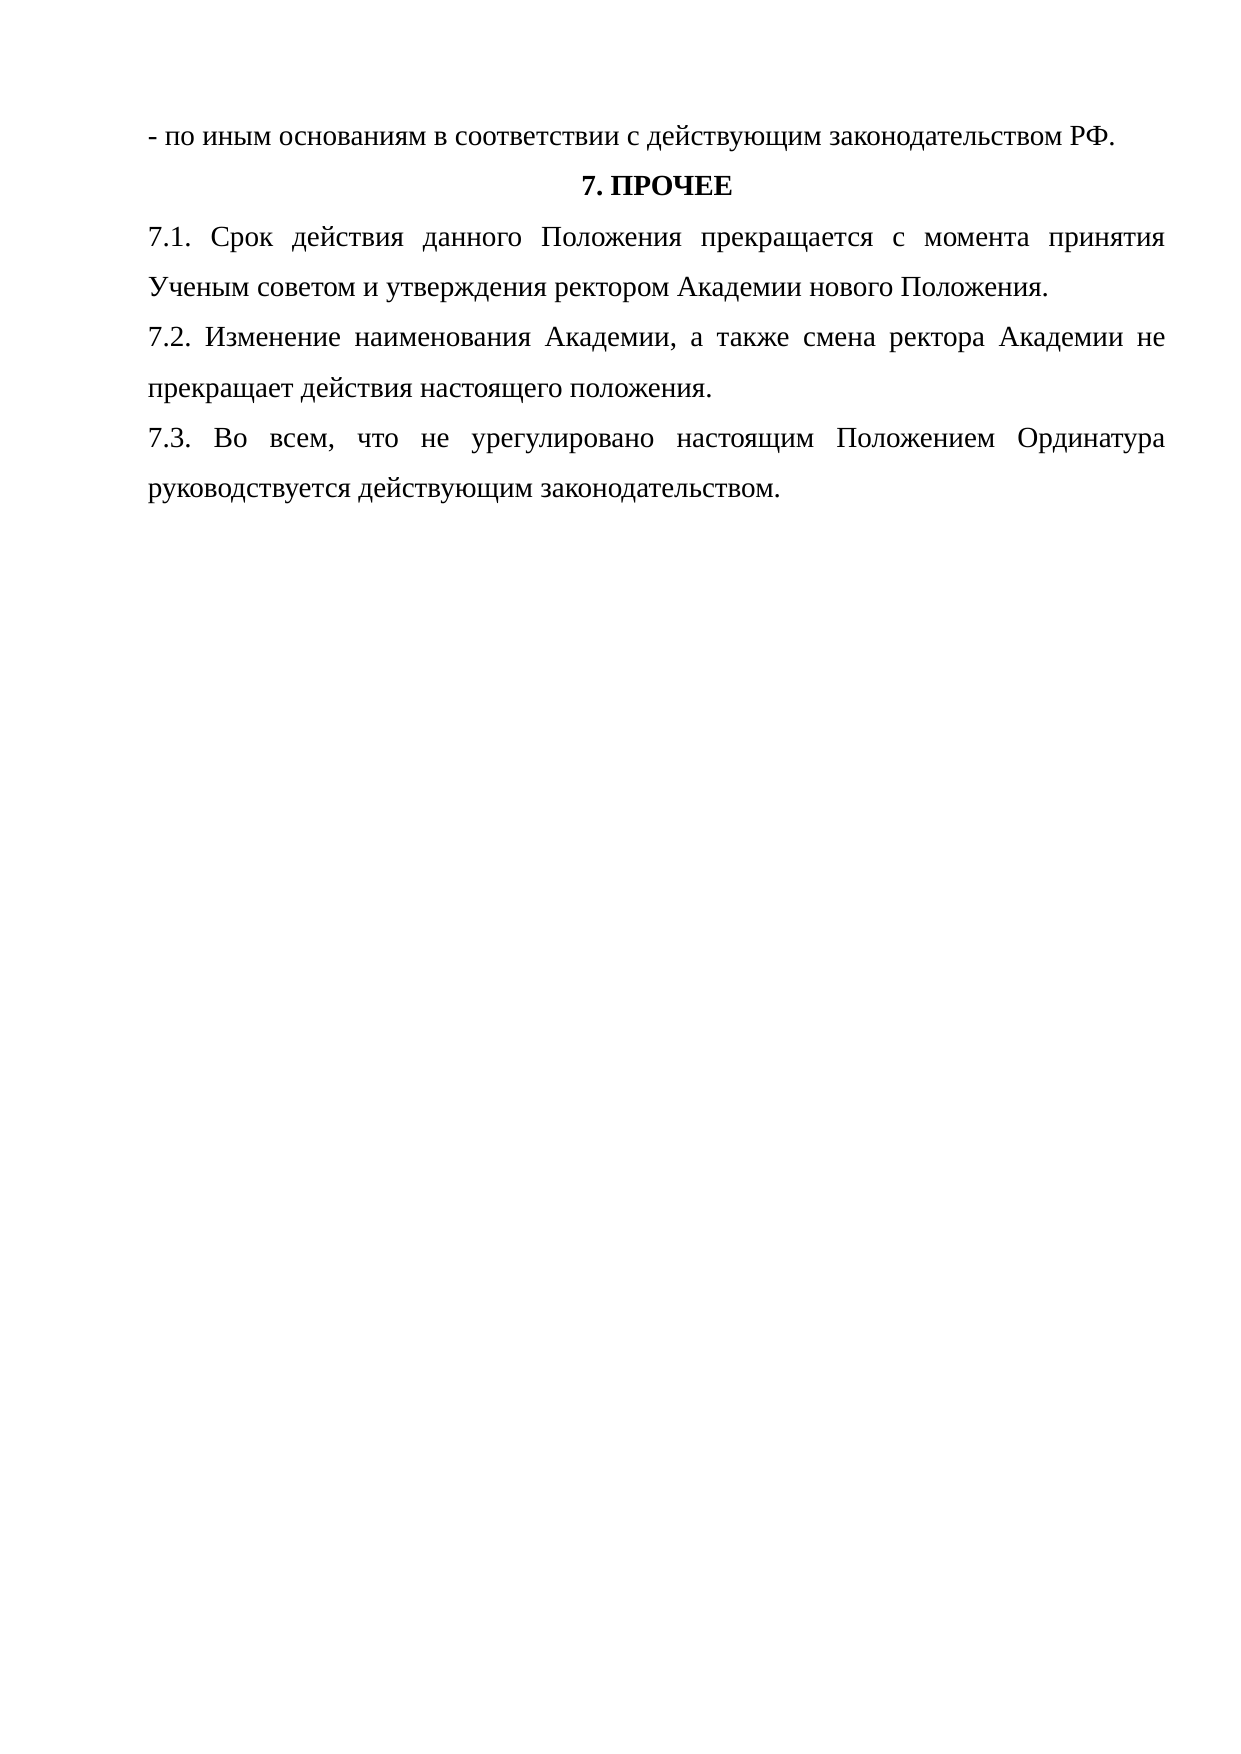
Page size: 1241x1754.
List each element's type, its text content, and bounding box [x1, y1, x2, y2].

text 7.1. Срок действия данного Положения прекращается с момента принятия Ученым советом и утверждения ректором Академии нового Положения. [148, 219, 1167, 303]
text 7.2. Изменение наименования Академии, а также смена ректора Академии не прекращает действия настоящего положения. [148, 319, 1167, 403]
text 7.3. Во всем, что не урегулировано настоящим Положением Ординатура руководствуется действующим законодательством. [148, 420, 1167, 504]
text 7. ПРОЧЕЕ [148, 168, 1167, 202]
text - по иным основаниям в соответствии с действующим законодательством РФ. [148, 118, 1167, 152]
